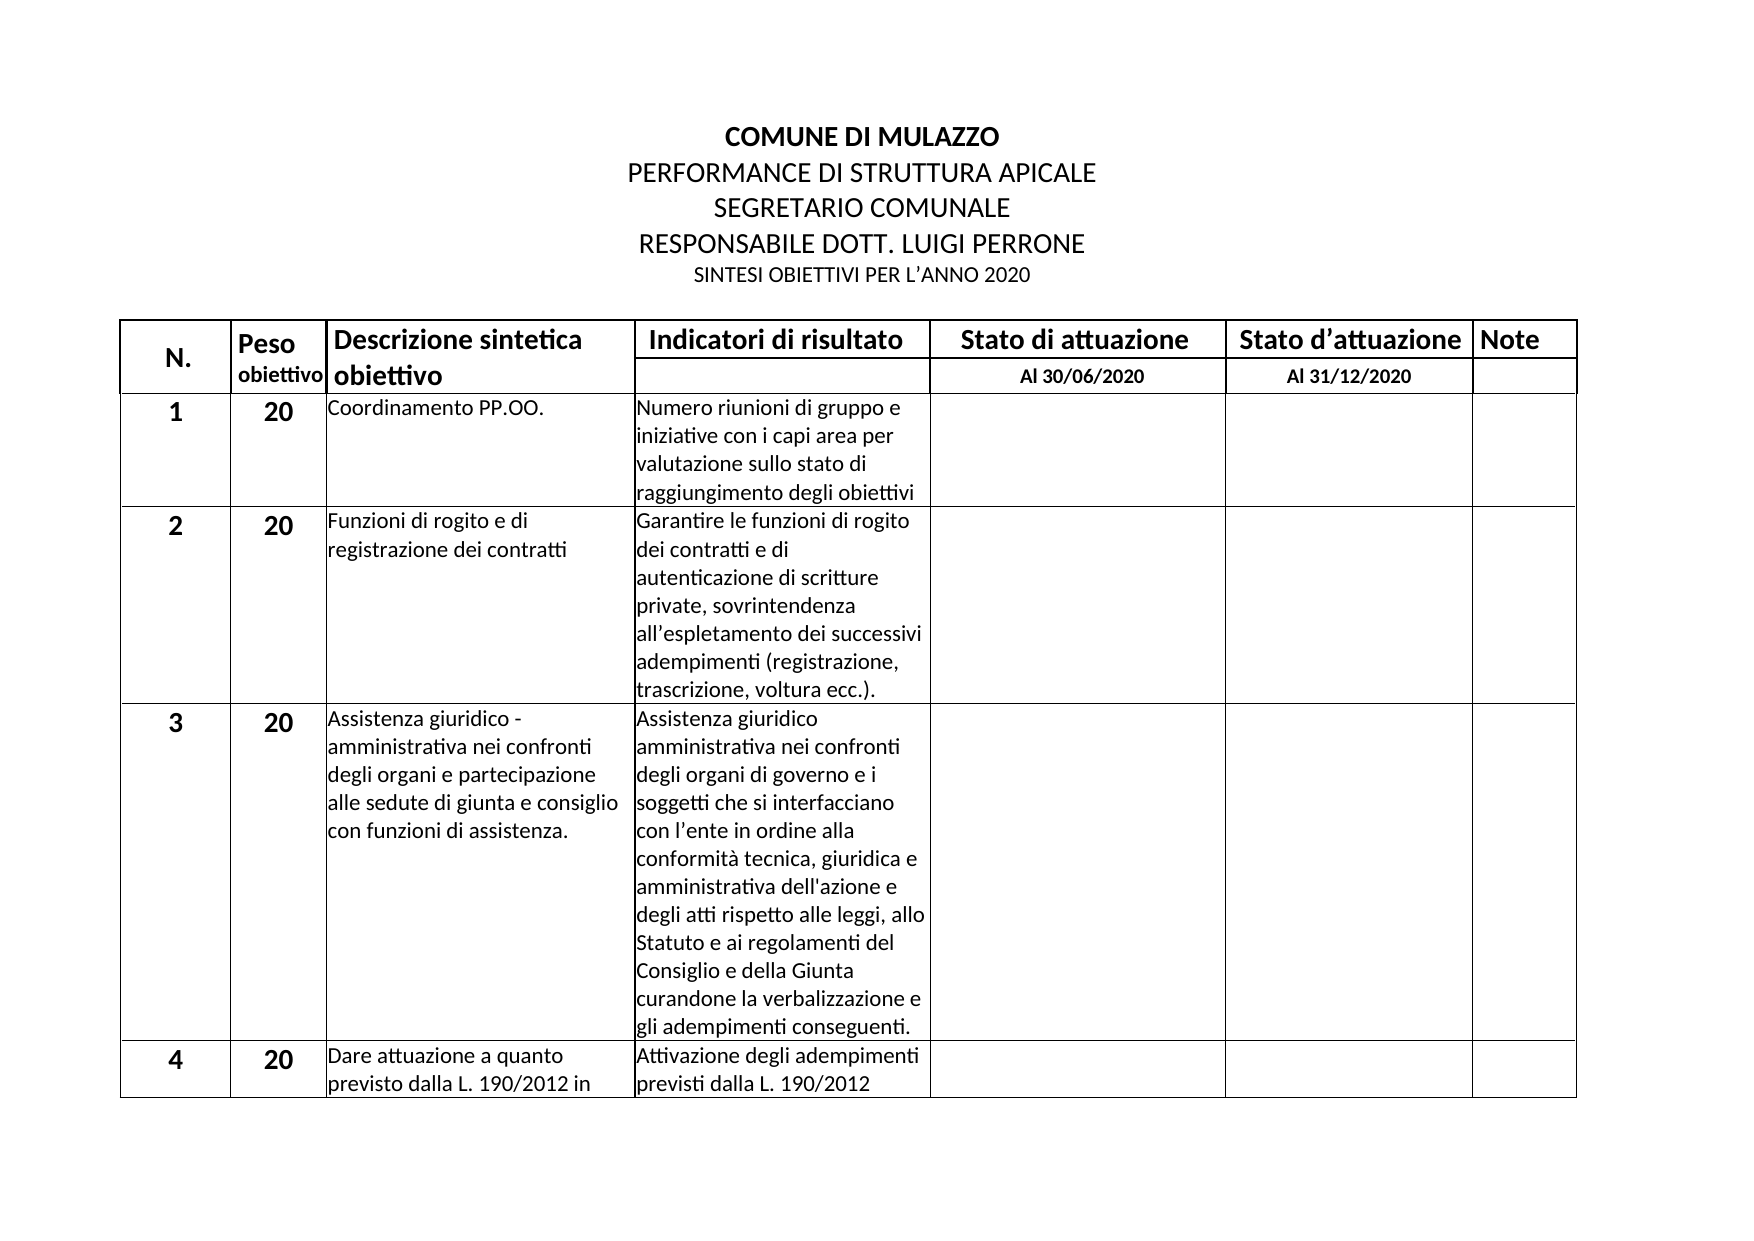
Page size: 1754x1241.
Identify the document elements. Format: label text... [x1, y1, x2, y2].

table_header Stato d’attuazione [1227, 321, 1472, 357]
text COMUNE DI MULAZZO [118, 118, 1606, 154]
table_cell [1473, 506, 1576, 703]
table_cell Numero riunioni di gruppo e iniziative con i capi area per valutazione sullo stato di raggiungimento degli obiettivi [636, 394, 930, 506]
table_cell 2 [121, 507, 230, 703]
table_cell 20 [231, 507, 326, 703]
table_header Stato di attuazione [931, 321, 1225, 357]
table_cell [327, 1041, 634, 1097]
table_header Descrizione sintetica obiettivo [328, 321, 634, 392]
table_cell [1473, 393, 1576, 506]
table_cell Funzioni di rogito e di registrazione dei contratti [327, 507, 634, 703]
table_header Note [1474, 321, 1576, 357]
table_cell Al 30/06/2020 [931, 359, 1225, 392]
table_header N. [121, 321, 230, 392]
table_cell 3 [121, 704, 230, 1040]
table_cell Coordinamento PP.OO. [327, 394, 634, 506]
table_cell 20 [231, 704, 326, 1040]
table_cell [931, 1041, 1225, 1097]
text SINTESI OBIETTIVI PER L’ANNO 2020 [118, 261, 1606, 289]
table_cell Assistenza giuridico - amministrativa nei confronti degli organi e partecipazione alle sedute di giunta e consiglio con funzioni di assistenza. [327, 704, 634, 1040]
table_cell [1226, 394, 1472, 506]
table_cell [1473, 1040, 1576, 1097]
table_header Peso obiettivo [232, 321, 325, 392]
table_cell [931, 394, 1225, 506]
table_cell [636, 1041, 930, 1097]
text PERFORMANCE DI STRUTTURA APICALE [118, 154, 1606, 189]
table_cell Al 31/12/2020 [1227, 359, 1472, 392]
table_cell [1474, 359, 1576, 392]
table_header Indicatori di risultato [636, 321, 929, 357]
table_cell [1226, 1041, 1472, 1097]
table_cell Garantire le funzioni di rogito dei contratti e di autenticazione di scritture private, sovrintendenza all’espletamento dei successivi adempimenti (registrazione, trascrizione, voltura ecc.). [636, 507, 930, 703]
table_cell [1226, 507, 1472, 703]
table_cell [931, 507, 1225, 703]
table_cell 1 [121, 394, 230, 506]
table_cell Assistenza giuridico amministrativa nei confronti degli organi di governo e i soggetti che si interfacciano con l’ente in ordine alla conformità tecnica, giuridica e amministrativa dell'azione e degli atti rispetto alle leggi, allo Statuto e ai regolamenti del Consiglio e della Giunta curandone la verbalizzazione e gli adempimenti conseguenti. [636, 704, 930, 1040]
table_cell [636, 359, 929, 392]
text RESPONSABILE DOTT. LUIGI PERRONE [118, 225, 1606, 261]
table_cell [1226, 704, 1472, 1040]
table_cell 20 [231, 1041, 326, 1097]
table_cell [1473, 703, 1576, 1040]
text SEGRETARIO COMUNALE [118, 189, 1606, 225]
table_cell 4 [121, 1041, 230, 1097]
table_cell [931, 704, 1225, 1040]
table_cell 20 [231, 394, 326, 506]
